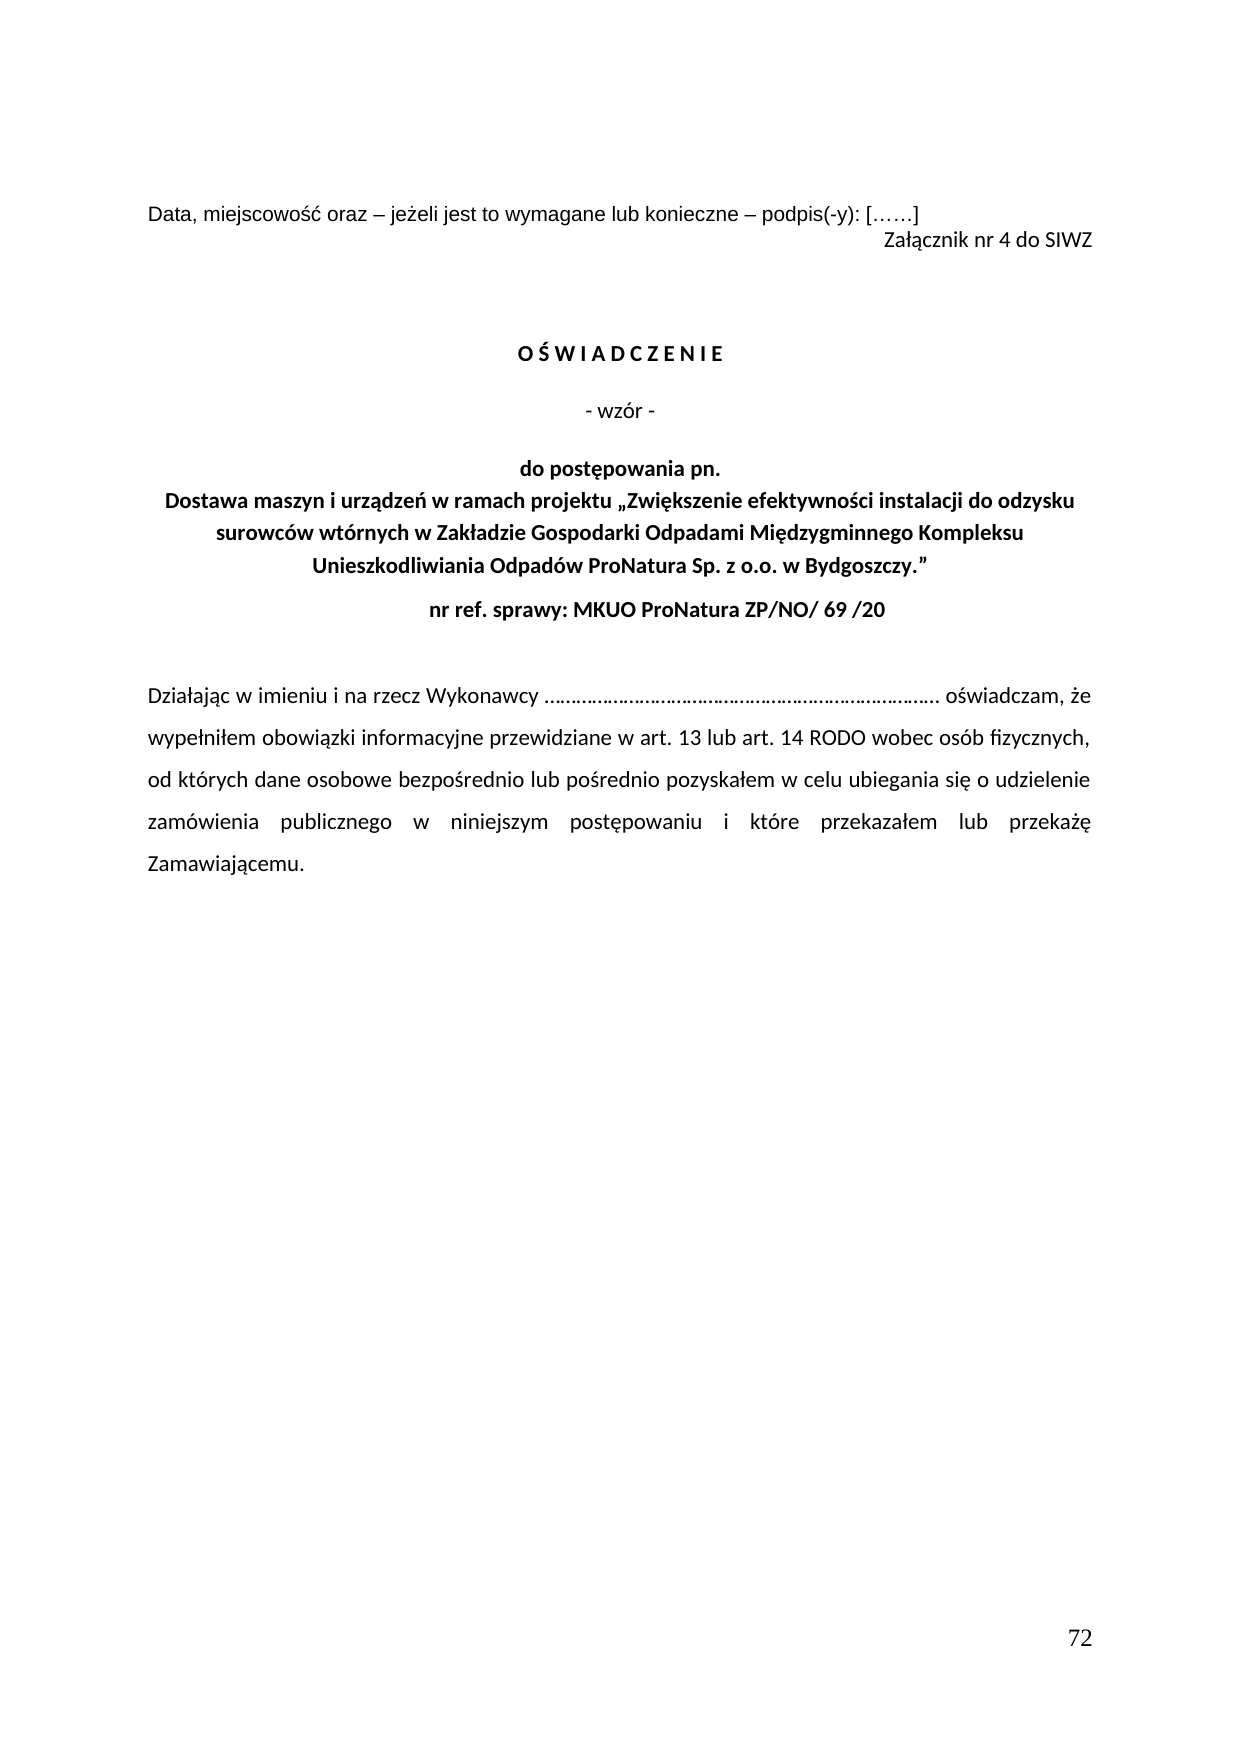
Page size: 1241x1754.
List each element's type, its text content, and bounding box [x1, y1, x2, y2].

text - wzór - [148, 397, 1093, 424]
text nr ref. sprawy: MKUO ProNatura ZP/NO/ 69 /20 [148, 595, 1093, 623]
text do postępowania pn. [148, 454, 1093, 482]
text O Ś W I A D C Z E N I E [148, 339, 1093, 367]
text Data, miejscowość oraz – jeżeli jest to wymagane lub konieczne – podpis(-y): [……] [148, 201, 1093, 225]
text Dostawa maszyn i urządzeń w ramach projektu „Zwiększenie efektywności instalacji do odzysku surowców wtórnych w Zakładzie Gospodarki Odpadami Międzygminnego Kompleksu Unieszkodliwiania Odpadów ProNatura Sp. z o.o. w Bydgoszczy.” [148, 486, 1093, 579]
text Załącznik nr 4 do SIWZ [148, 225, 1093, 253]
text Działając w imieniu i na rzecz Wykonawcy ………………………………………………………………… oświadczam, że wypełniłem obowiązki informacyjne przewidziane w art. 13 lub art. 14 RODO wobec osób fizycznych, od których dane osobowe bezpośrednio lub pośrednio pozyskałem w celu ubiegania się o udzielenie zamówienia publicznego w niniejszym postępowaniu i które przekazałem lub przekażę Zamawiającemu. [148, 681, 1093, 877]
